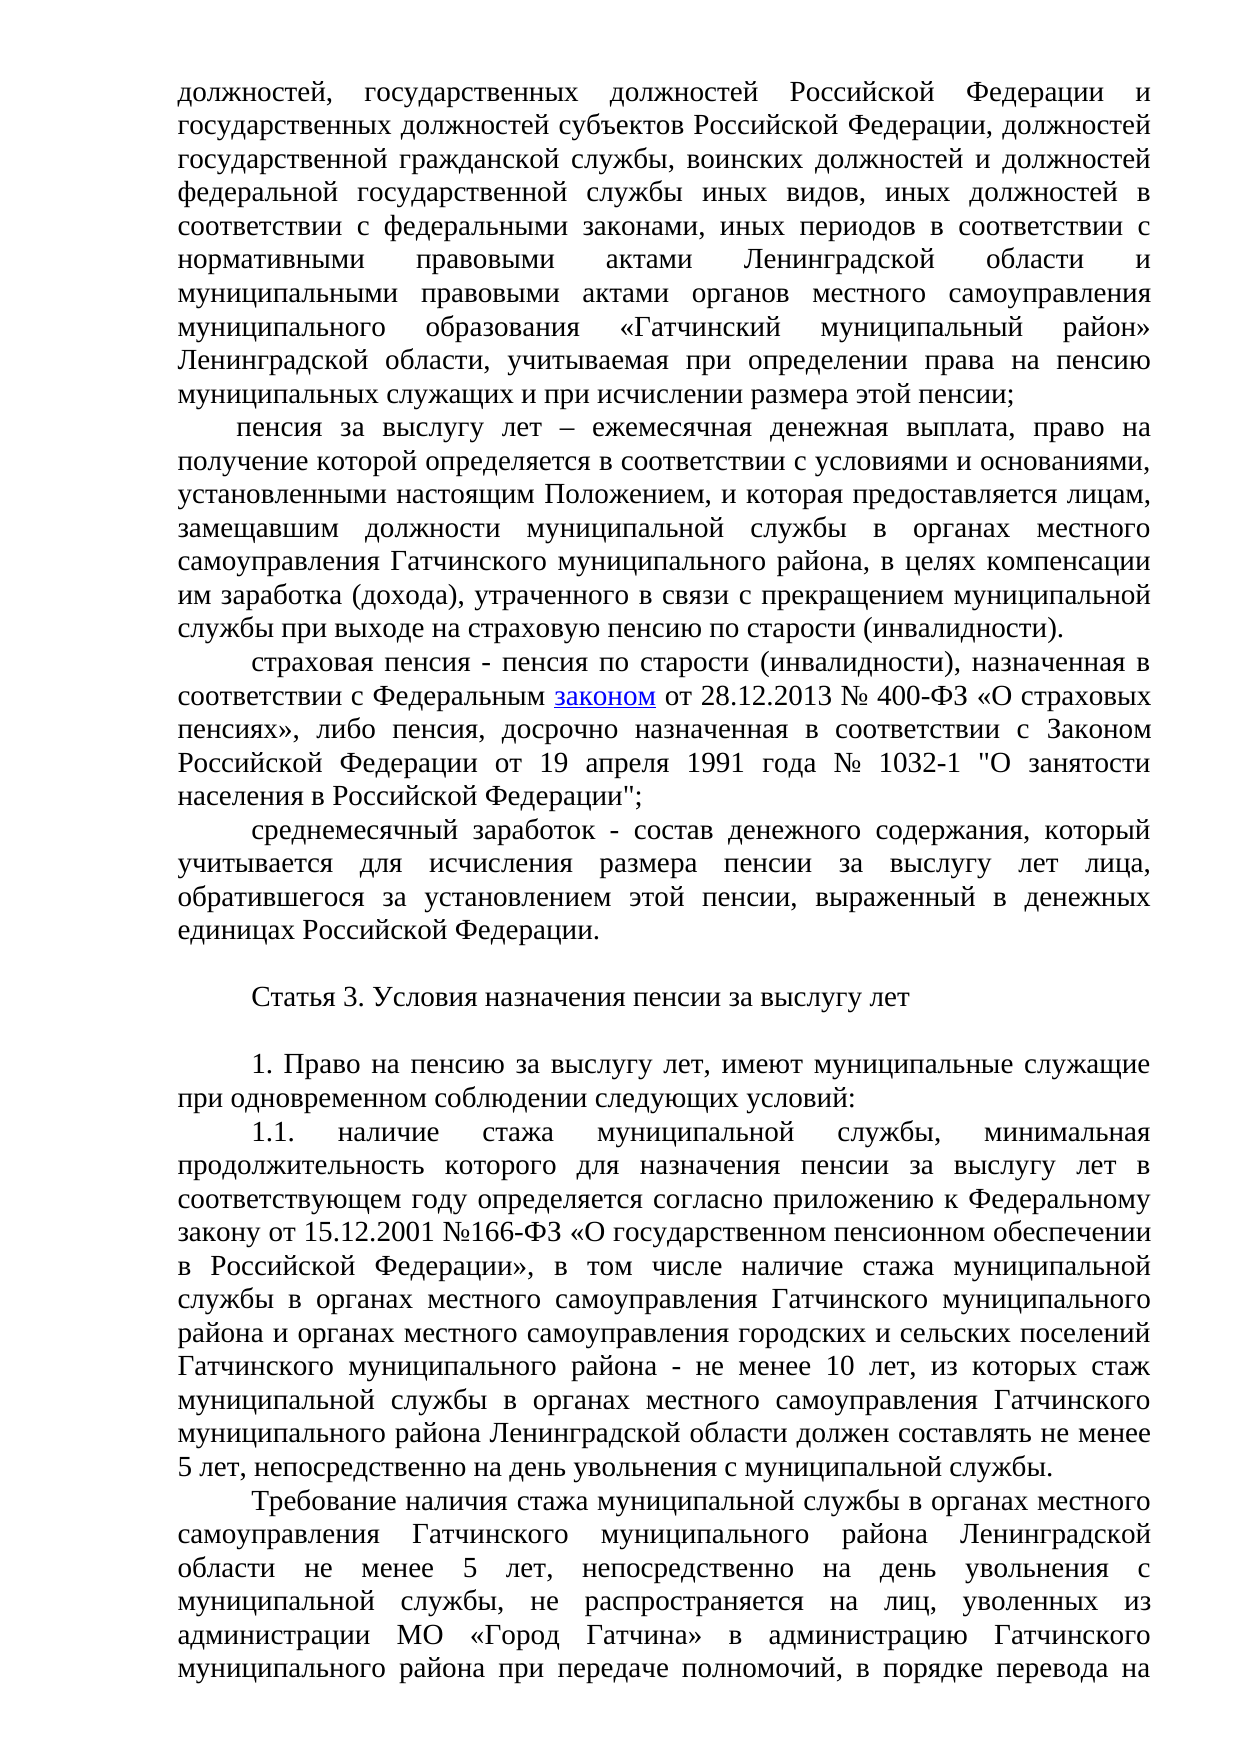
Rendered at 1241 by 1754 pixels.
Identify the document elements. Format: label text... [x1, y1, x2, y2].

text страховая пенсия - пенсия по старости (инвалидности), назначенная в соответствии с Федеральным законом от 28.12.2013 № 400-ФЗ «О страховых пенсиях», либо пенсия, досрочно назначенная в соответствии с Законом Российской Федерации от 19 апреля 1991 года № 1032-1 "О занятости населения в Российской Федерации"; [177, 644, 1152, 812]
text 1.1. наличие стажа муниципальной службы, минимальная продолжительность которого для назначения пенсии за выслугу лет в соответствующем году определяется согласно приложению к Федеральному закону от 15.12.2001 №166-ФЗ «О государственном пенсионном обеспечении в Российской Федерации», в том числе наличие стажа муниципальной службы в органах местного самоуправления Гатчинского муниципального района и органах местного самоуправления городских и сельских поселений Гатчинского муниципального района - не менее 10 лет, из которых стаж муниципальной службы в органах местного самоуправления Гатчинского муниципального района Ленинградской области должен составлять не менее 5 лет, непосредственно на день увольнения с муниципальной службы. [177, 1114, 1152, 1483]
text пенсия за выслугу лет – ежемесячная денежная выплата, право на получение которой определяется в соответствии с условиями и основаниями, установленными настоящим Положением, и которая предоставляется лицам, замещавшим должности муниципальной службы в органах местного самоуправления Гатчинского муниципального района, в целях компенсации им заработка (дохода), утраченного в связи с прекращением муниципальной службы при выходе на страховую пенсию по старости (инвалидности). [177, 409, 1152, 644]
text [177, 74, 1152, 409]
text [177, 1483, 1152, 1684]
text 1. Право на пенсию за выслугу лет, имеют муниципальные служащие при одновременном соблюдении следующих условий: [177, 1047, 1152, 1114]
text Статья 3. Условия назначения пенсии за выслугу лет [177, 979, 1152, 1013]
text среднемесячный заработок - состав денежного содержания, который учитывается для исчисления размера пенсии за выслугу лет лица, обратившегося за установлением этой пенсии, выраженный в денежных единицах Российской Федерации. [177, 812, 1152, 946]
